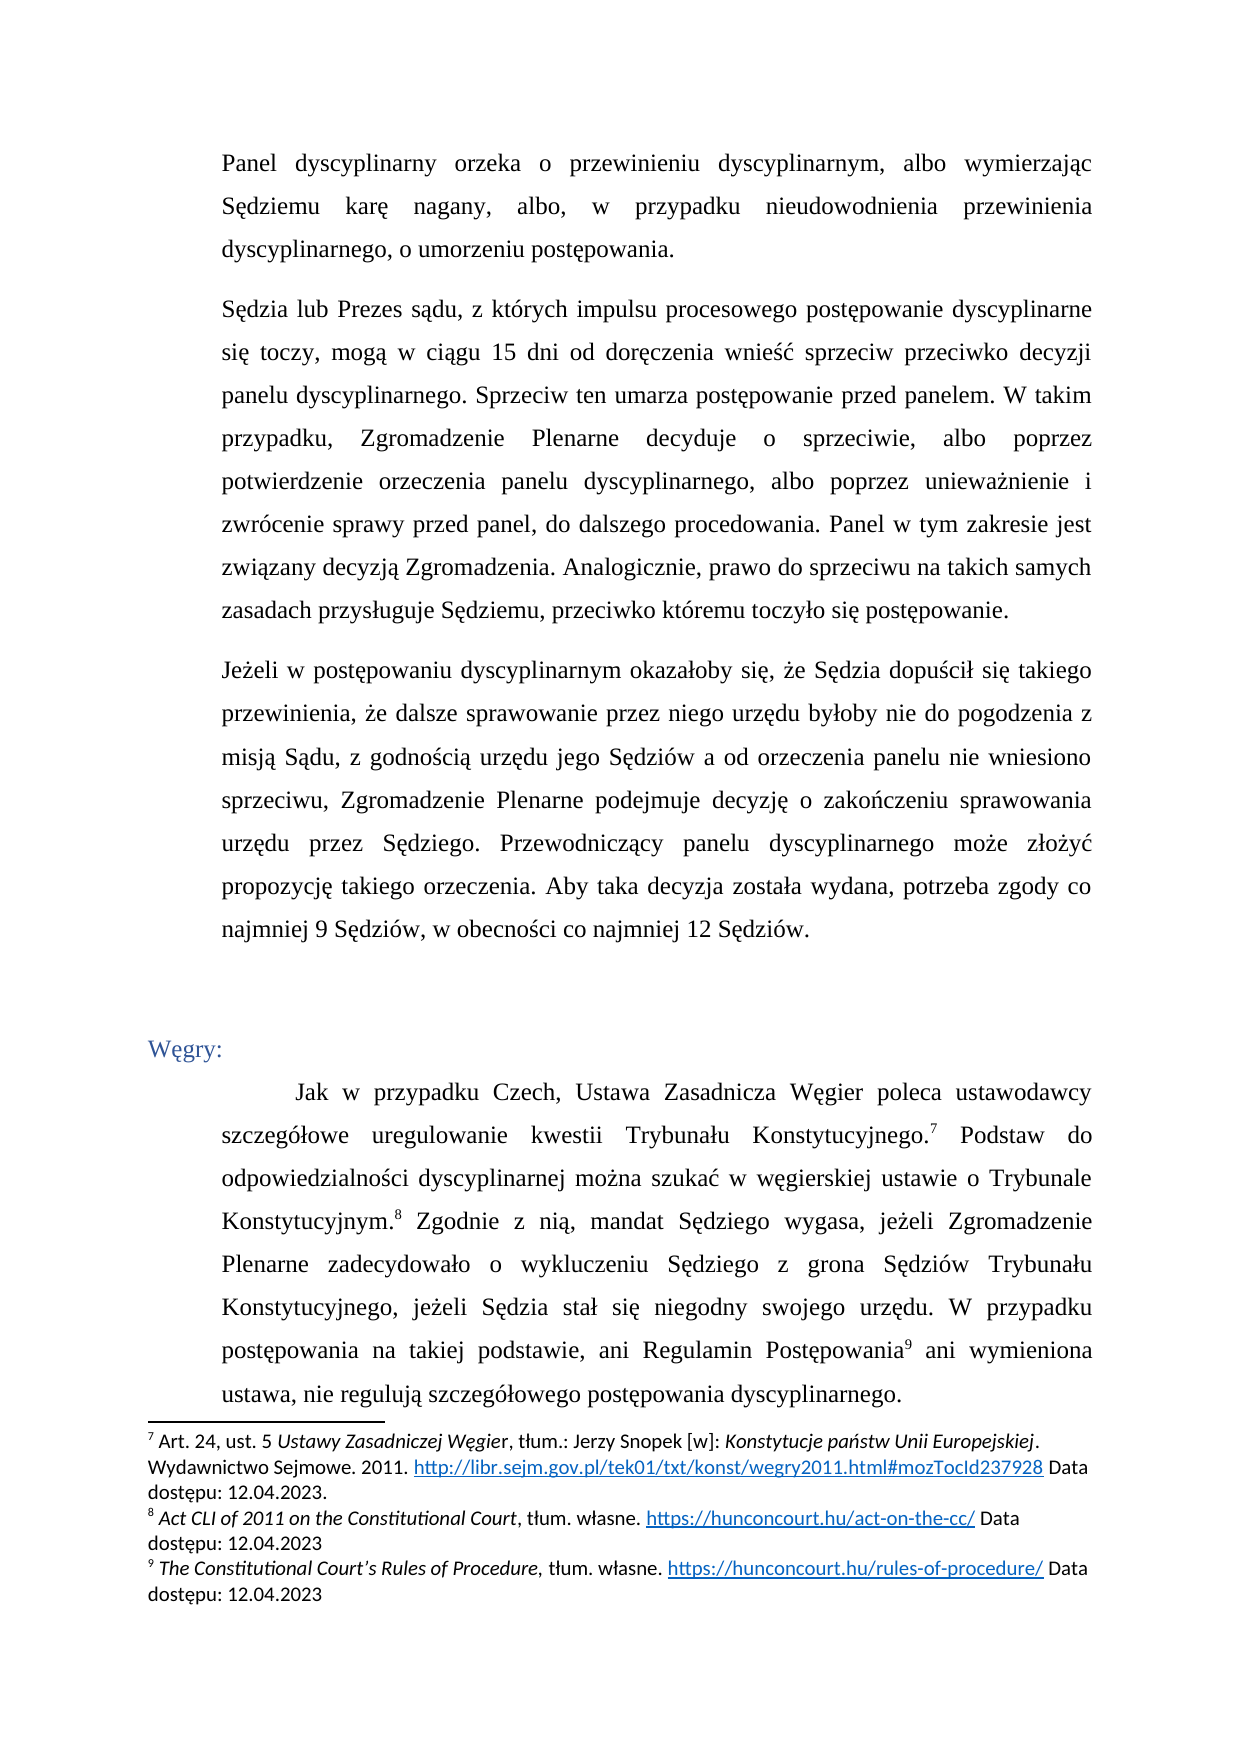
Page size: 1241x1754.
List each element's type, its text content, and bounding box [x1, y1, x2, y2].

text Jeżeli w postępowaniu dyscyplinarnym okazałoby się, że Sędzia dopuścił się takiego przewinienia, że dalsze sprawowanie przez niego urzędu byłoby nie do pogodzenia z misją Sądu, z godnością urzędu jego Sędziów a od orzeczenia panelu nie wniesiono sprzeciwu, Zgromadzenie Plenarne podejmuje decyzję o zakończeniu sprawowania urzędu przez Sędziego. Przewodniczący panelu dyscyplinarnego może złożyć propozycję takiego orzeczenia. Aby taka decyzja została wydana, potrzeba zgody co najmniej 9 Sędziów, w obecności co najmniej 12 Sędziów. [221, 655, 1093, 943]
text Sędzia lub Prezes sądu, z których impulsu procesowego postępowanie dyscyplinarne się toczy, mogą w ciągu 15 dni od doręczenia wnieść sprzeciw przeciwko decyzji panelu dyscyplinarnego. Sprzeciw ten umarza postępowanie przed panelem. W takim przypadku, Zgromadzenie Plenarne decyduje o sprzeciwie, albo poprzez potwierdzenie orzeczenia panelu dyscyplinarnego, albo poprzez unieważnienie i zwrócenie sprawy przed panel, do dalszego procedowania. Panel w tym zakresie jest związany decyzją Zgromadzenia. Analogicznie, prawo do sprzeciwu na takich samych zasadach przysługuje Sędziemu, przeciwko któremu toczyło się postępowanie. [221, 294, 1093, 624]
text Panel dyscyplinarny orzeka o przewinieniu dyscyplinarnym, albo wymierzając Sędziemu karę nagany, albo, w przypadku nieudowodnienia przewinienia dyscyplinarnego, o umorzeniu postępowania. [221, 148, 1093, 263]
text Jak w przypadku Czech, Ustawa Zasadnicza Węgier poleca ustawodawcy szczegółowe uregulowanie kwestii Trybunału Konstytucyjnego. Podstaw do odpowiedzialności dyscyplinarnej można szukać w węgierskiej ustawie o Trybunale Konstytucyjnym. Zgodnie z nią, mandat Sędziego wygasa, jeżeli Zgromadzenie Plenarne zadecydowało o wykluczeniu Sędziego z grona Sędziów Trybunału Konstytucyjnego, jeżeli Sędzia stał się niegodny swojego urzędu. W przypadku postępowania na takiej podstawie, ani Regulamin Postępowania ani wymieniona ustawa, nie regulują szczegółowego postępowania dyscyplinarnego. [221, 1077, 1093, 1407]
subtitle Węgry: [148, 1034, 1093, 1062]
